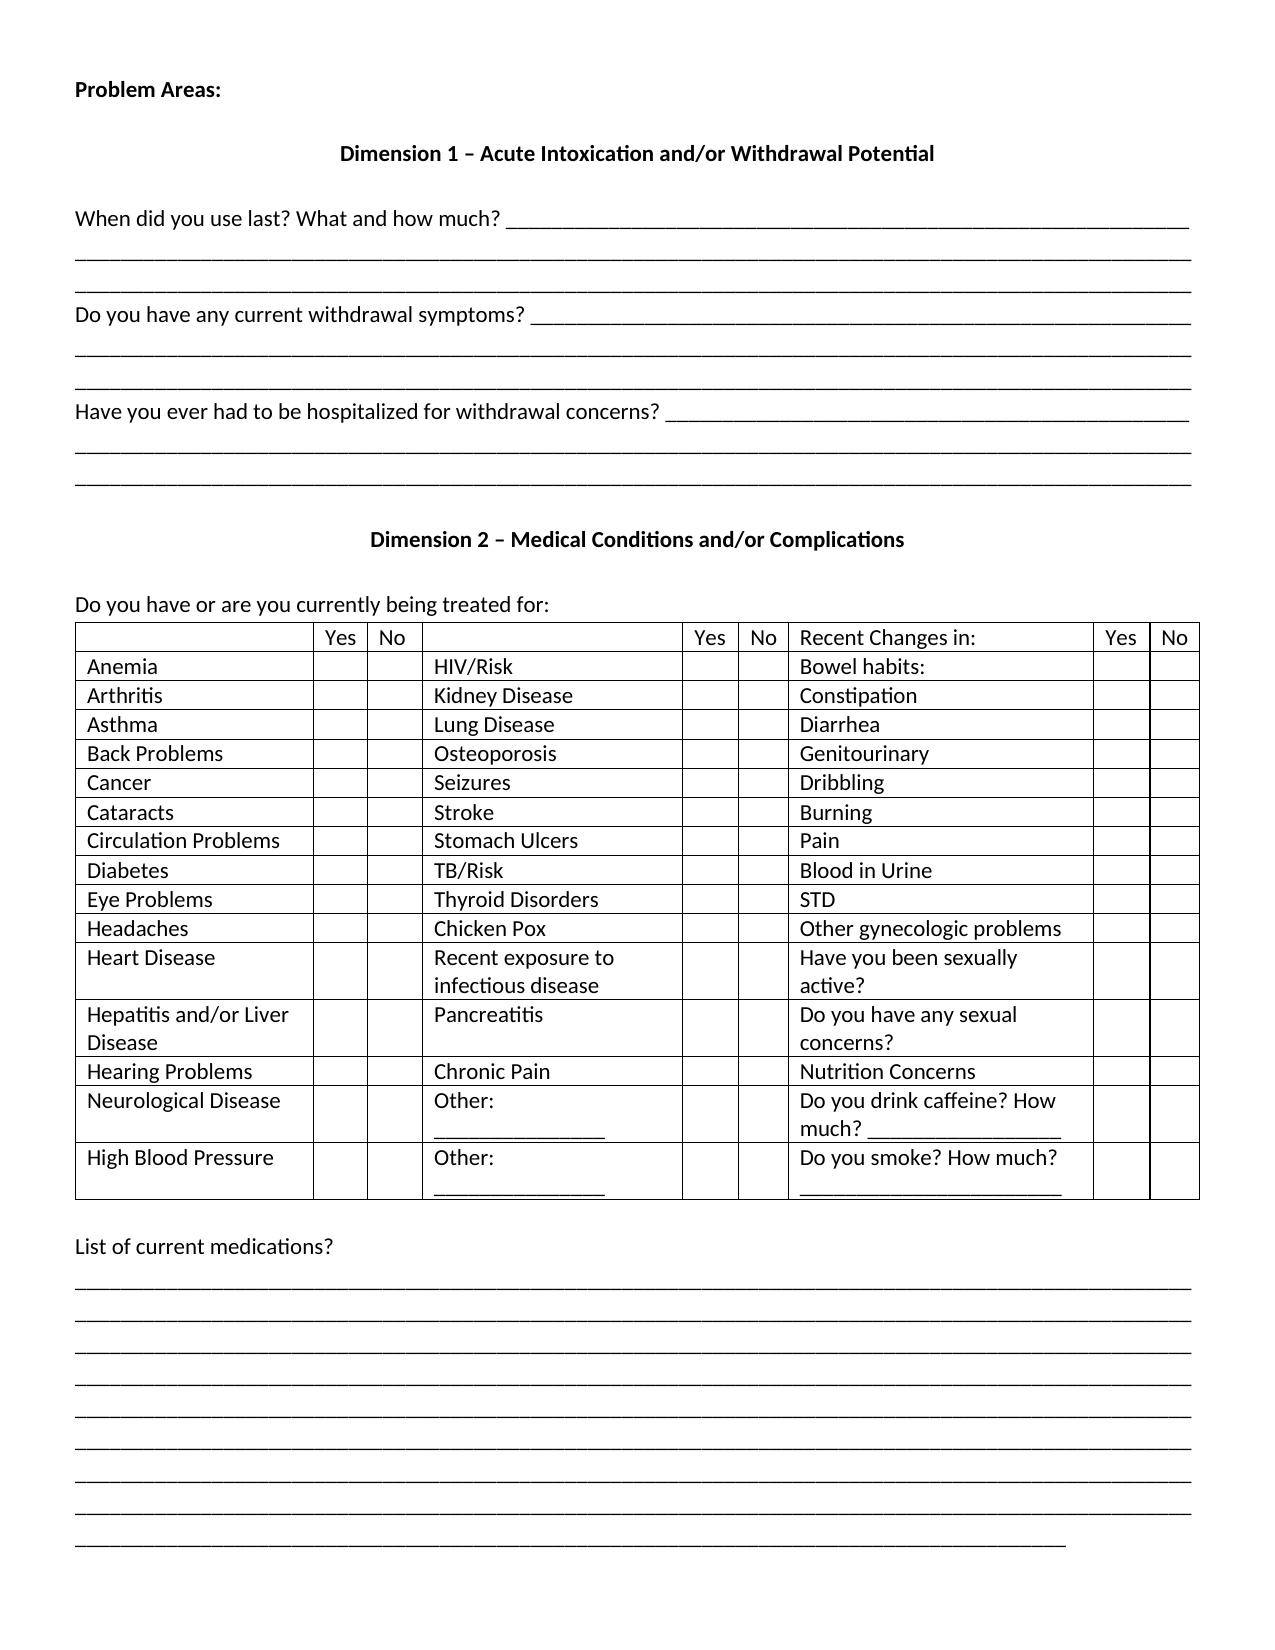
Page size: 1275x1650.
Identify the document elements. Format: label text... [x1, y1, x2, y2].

table_cell Constipation [789, 681, 1093, 709]
table_cell Other: _______________ [423, 1086, 682, 1142]
table_cell Do you smoke? How much? _______________________ [789, 1143, 1093, 1199]
table_cell Nutrition Concerns [789, 1057, 1093, 1085]
table_cell [739, 710, 788, 738]
table_cell [368, 1000, 422, 1056]
table_cell [368, 914, 422, 942]
table_cell [683, 885, 738, 913]
table_cell [368, 681, 422, 709]
table_cell [1094, 856, 1149, 884]
table_cell [1094, 681, 1149, 709]
table_cell [314, 827, 367, 855]
table_cell [368, 1143, 422, 1199]
table_cell [683, 1057, 738, 1085]
table_cell [1094, 652, 1149, 680]
table_cell STD [789, 885, 1093, 913]
table_cell [683, 710, 738, 738]
text Do you have any current withdrawal symptoms? __________________________________________________________ [75, 300, 1200, 328]
table_cell [368, 798, 422, 826]
table_cell [368, 740, 422, 767]
table_cell Heart Disease [76, 943, 313, 999]
table_cell [1151, 1057, 1199, 1085]
table_cell [1151, 710, 1199, 738]
table_header [423, 623, 682, 651]
table_cell [739, 798, 788, 826]
table_cell [314, 798, 367, 826]
table_cell [368, 710, 422, 738]
table_cell [683, 798, 738, 826]
table_cell [1151, 681, 1199, 709]
table_cell HIV/Risk [423, 652, 682, 680]
table_cell Seizures [423, 769, 682, 797]
table_cell [683, 1086, 738, 1142]
table_cell [1151, 652, 1199, 680]
table_cell [368, 943, 422, 999]
table_cell [1151, 856, 1199, 884]
table_header Recent Changes in: [789, 623, 1093, 651]
table_cell Other gynecologic problems [789, 914, 1093, 942]
table_header Yes [1094, 623, 1149, 651]
table_cell [1094, 1143, 1149, 1199]
table_cell Genitourinary [789, 740, 1093, 767]
table_cell Dribbling [789, 769, 1093, 797]
text ____________________________________________________________________________________________________________________________________________________________________________________________________ [75, 236, 1200, 296]
table_cell Arthritis [76, 681, 313, 709]
table_cell [1094, 827, 1149, 855]
table_cell [368, 769, 422, 797]
text When did you use last? What and how much? ____________________________________________________________ [75, 204, 1200, 232]
table_cell [1151, 827, 1199, 855]
table_cell [368, 1057, 422, 1085]
table_cell Recent exposure to infectious disease [423, 943, 682, 999]
table_cell [1151, 885, 1199, 913]
table_cell [739, 652, 788, 680]
table_cell Burning [789, 798, 1093, 826]
table_cell [1151, 1086, 1199, 1142]
text Have you ever had to be hospitalized for withdrawal concerns? ______________________________________________ [75, 397, 1200, 425]
table_cell [314, 1057, 367, 1085]
table_cell [1094, 798, 1149, 826]
table_cell Chicken Pox [423, 914, 682, 942]
table_cell [1151, 914, 1199, 942]
table_cell High Blood Pressure [76, 1143, 313, 1199]
table_cell [1151, 943, 1199, 999]
table_cell [683, 827, 738, 855]
table_cell [1151, 1000, 1199, 1056]
table_header Yes [683, 623, 738, 651]
table_cell Chronic Pain [423, 1057, 682, 1085]
table_cell [683, 769, 738, 797]
table_cell [739, 856, 788, 884]
table_cell Cataracts [76, 798, 313, 826]
table_cell Pancreatitis [423, 1000, 682, 1056]
table_cell [739, 769, 788, 797]
table_cell [314, 1143, 367, 1199]
table_cell [739, 885, 788, 913]
table_cell [314, 1086, 367, 1142]
table_cell [368, 856, 422, 884]
table_cell [1094, 885, 1149, 913]
table_cell [368, 1086, 422, 1142]
table_cell Thyroid Disorders [423, 885, 682, 913]
text Problem Areas: [75, 75, 1200, 103]
table_cell Cancer [76, 769, 313, 797]
table_header No [1151, 623, 1199, 651]
table_cell [314, 769, 367, 797]
table_cell [739, 681, 788, 709]
table_cell [1094, 740, 1149, 767]
text ____________________________________________________________________________________________________________________________________________________________________________________________________ [75, 429, 1200, 489]
table_cell Hearing Problems [76, 1057, 313, 1085]
table_cell [368, 885, 422, 913]
table_cell [683, 1000, 738, 1056]
table_cell [739, 1057, 788, 1085]
table_cell [1094, 710, 1149, 738]
table_cell Do you have any sexual concerns? [789, 1000, 1093, 1056]
table_cell [683, 652, 738, 680]
table_cell [739, 943, 788, 999]
table_cell Kidney Disease [423, 681, 682, 709]
table_cell Osteoporosis [423, 740, 682, 767]
table_cell Blood in Urine [789, 856, 1093, 884]
table_cell Diabetes [76, 856, 313, 884]
table_cell [1151, 798, 1199, 826]
table_cell [314, 681, 367, 709]
table_cell [1094, 1086, 1149, 1142]
table_cell [739, 1086, 788, 1142]
table_cell [739, 1000, 788, 1056]
table_cell Diarrhea [789, 710, 1093, 738]
table_cell Lung Disease [423, 710, 682, 738]
table_cell Stroke [423, 798, 682, 826]
table_cell [1094, 943, 1149, 999]
table_cell [1094, 1000, 1149, 1056]
table_cell [368, 827, 422, 855]
table_cell Stomach Ulcers [423, 827, 682, 855]
table_cell [314, 885, 367, 913]
table_cell [1151, 740, 1199, 767]
table_cell [1094, 914, 1149, 942]
table_cell Eye Problems [76, 885, 313, 913]
text Do you have or are you currently being treated for: [75, 590, 1200, 618]
table_cell Other: _______________ [423, 1143, 682, 1199]
table_cell [739, 914, 788, 942]
table_cell Pain [789, 827, 1093, 855]
table_cell [314, 1000, 367, 1056]
table_cell [683, 856, 738, 884]
table_cell Circulation Problems [76, 827, 313, 855]
table_cell [683, 914, 738, 942]
table_cell [1151, 769, 1199, 797]
text List of current medications?_______________________________________________________________________________________________________________________________________________________________________________________________________________________________________________________________________________________________________________________________________________________________________________________________________________________________________________________________________________________________________________________________________________________________________________________________________________________________________________________________________________________________________________________________________________________________________________________________________________________________________________________________________________________________________ [75, 1232, 1200, 1550]
table_cell Bowel habits: [789, 652, 1093, 680]
table_cell [314, 652, 367, 680]
table_header No [739, 623, 788, 651]
table_header Yes [314, 623, 367, 651]
table_cell Have you been sexually active? [789, 943, 1093, 999]
table_cell [314, 710, 367, 738]
table_cell [739, 740, 788, 767]
table_cell [1151, 1143, 1199, 1199]
table_cell Back Problems [76, 740, 313, 767]
table_cell Headaches [76, 914, 313, 942]
table_cell TB/Risk [423, 856, 682, 884]
table_cell [683, 943, 738, 999]
table_cell [314, 740, 367, 767]
table_cell [739, 1143, 788, 1199]
table_cell [739, 827, 788, 855]
table_cell Anemia [76, 652, 313, 680]
table_cell [314, 943, 367, 999]
table_cell Do you drink caffeine? How much? _________________ [789, 1086, 1093, 1142]
table_cell [1094, 1057, 1149, 1085]
table_cell [683, 1143, 738, 1199]
text Dimension 2 – Medical Conditions and/or Complications [75, 526, 1200, 554]
table_cell [368, 652, 422, 680]
table_cell Asthma [76, 710, 313, 738]
table_cell Neurological Disease [76, 1086, 313, 1142]
table_header No [368, 623, 422, 651]
table_cell [1094, 769, 1149, 797]
table_cell [314, 856, 367, 884]
table_cell Hepatitis and/or Liver Disease [76, 1000, 313, 1056]
table_cell [314, 914, 367, 942]
text ____________________________________________________________________________________________________________________________________________________________________________________________________ [75, 332, 1200, 393]
table_cell [683, 740, 738, 767]
text Dimension 1 – Acute Intoxication and/or Withdrawal Potential [75, 139, 1200, 167]
table_cell [683, 681, 738, 709]
table_header [76, 623, 313, 651]
